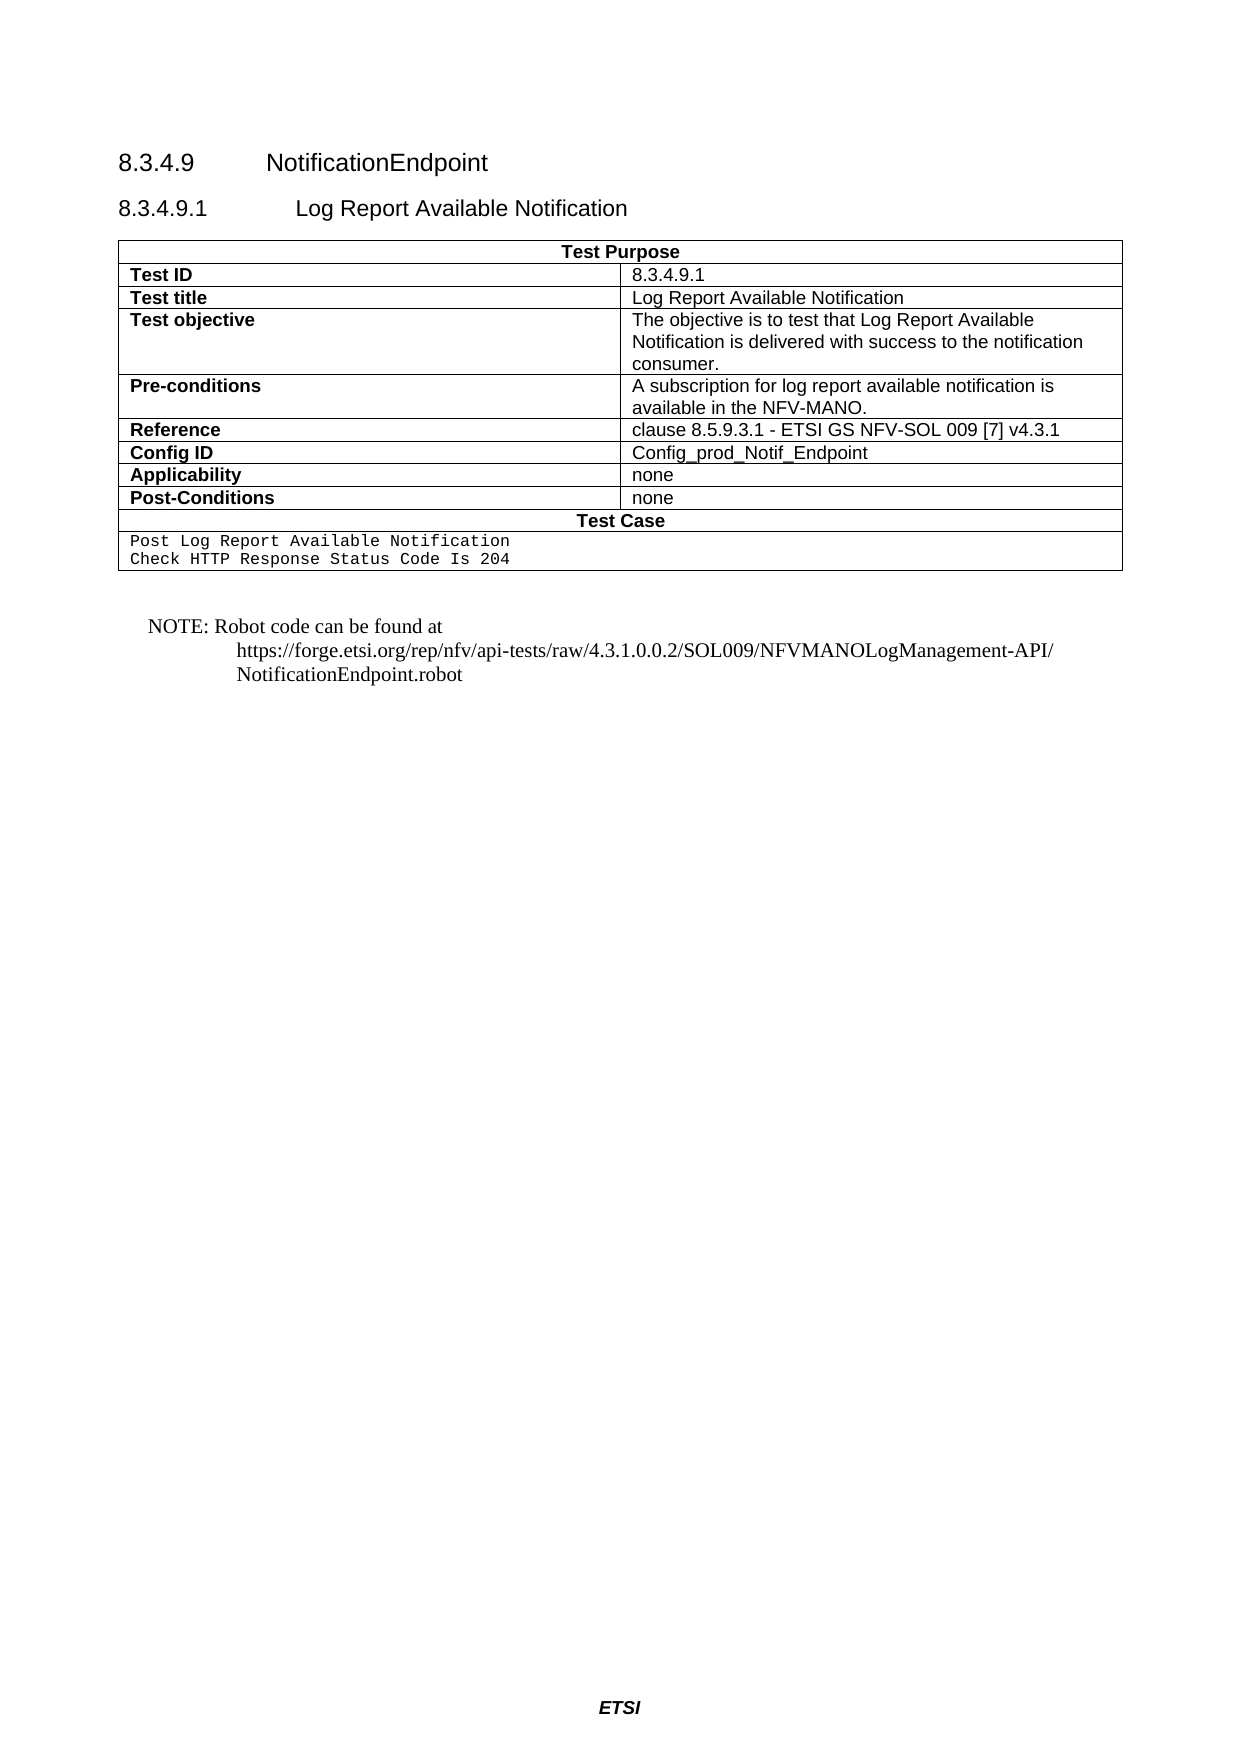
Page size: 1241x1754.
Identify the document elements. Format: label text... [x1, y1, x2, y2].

subtitle 8.3.4.9.1 Log Report Available Notification [118, 195, 1122, 222]
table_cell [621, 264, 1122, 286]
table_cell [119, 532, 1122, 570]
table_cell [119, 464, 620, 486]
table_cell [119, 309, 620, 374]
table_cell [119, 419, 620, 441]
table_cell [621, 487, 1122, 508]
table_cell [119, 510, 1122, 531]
subtitle 8.3.4.9 NotificationEndpoint [118, 148, 1122, 176]
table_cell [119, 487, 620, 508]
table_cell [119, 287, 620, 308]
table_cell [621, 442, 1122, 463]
text NOTE: Robot code can be found at https://forge.etsi.org/rep/nfv/api-tests/raw/4.3.1.0.0.2/SOL009/NFVMANOLogManagement-API/NotificationEndpoint.robot [148, 614, 1122, 686]
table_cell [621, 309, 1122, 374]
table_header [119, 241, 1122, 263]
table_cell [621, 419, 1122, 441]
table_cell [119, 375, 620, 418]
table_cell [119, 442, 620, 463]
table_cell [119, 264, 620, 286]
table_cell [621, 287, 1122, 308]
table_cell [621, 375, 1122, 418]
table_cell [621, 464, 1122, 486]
